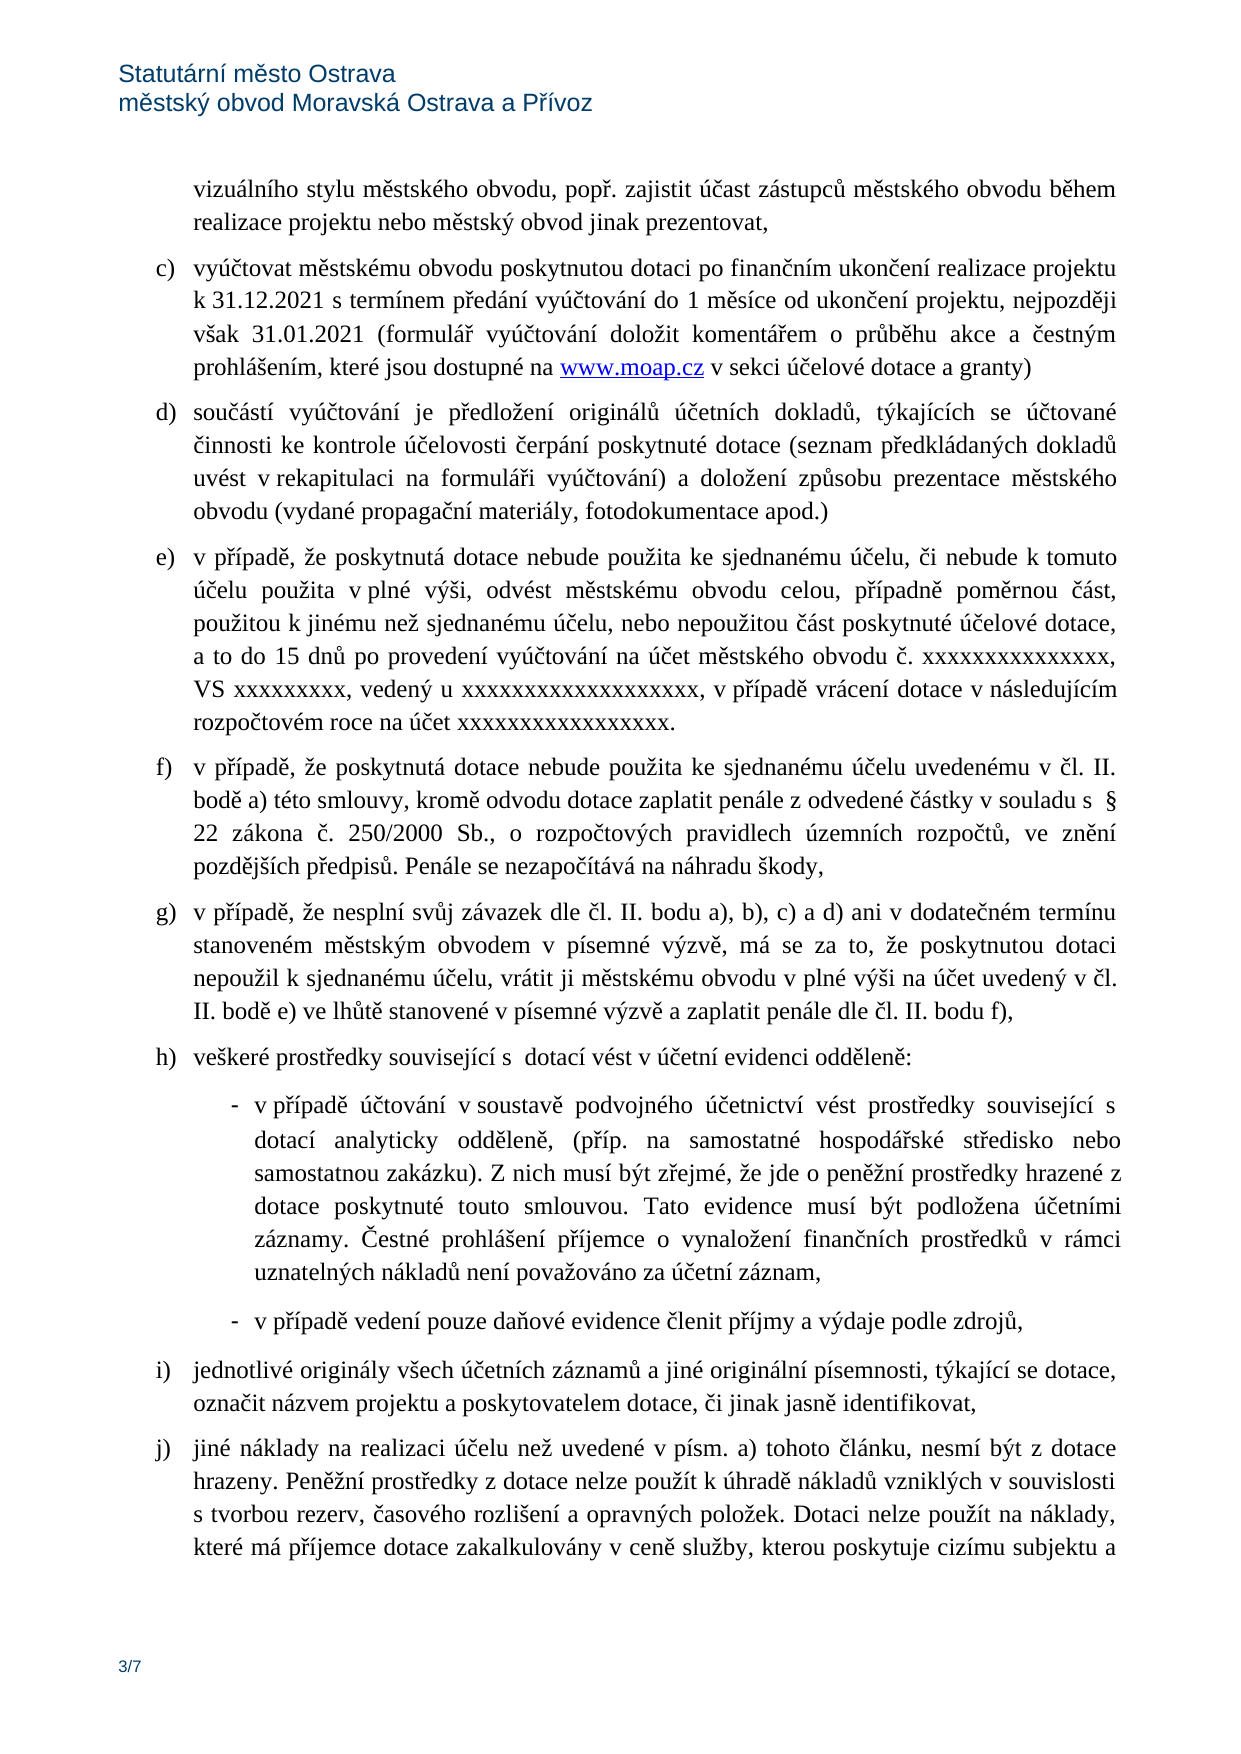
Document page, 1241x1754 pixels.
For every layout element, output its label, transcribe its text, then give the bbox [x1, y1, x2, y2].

list v případě vedení pouze daňové evidence členit příjmy a výdaje podle zdrojů, [231, 1303, 1122, 1337]
list v případě, že poskytnutá dotace nebude použita ke sjednanému účelu uvedenému v čl. II. bodě a) této smlouvy, kromě odvodu dotace zaplatit penále z odvedené částky v souladu s § 22 zákona č. 250/2000 Sb., o rozpočtových pravidlech územních rozpočtů, ve znění pozdějších předpisů. Penále se nezapočítává na náhradu škody, [156, 752, 1117, 880]
list v případě účtování v soustavě podvojného účetnictví vést prostředky související s dotací analyticky odděleně, (příp. na samostatné hospodářské středisko nebo samostatnou zakázku). Z nich musí být zřejmé, že jde o peněžní prostředky hrazené z dotace poskytnuté touto smlouvou. Tato evidence musí být podložena účetními záznamy. Čestné prohlášení příjemce o vynaložení finančních prostředků v rámci uznatelných nákladů není považováno za účetní záznam, [231, 1087, 1122, 1286]
list součástí vyúčtování je předložení originálů účetních dokladů, týkajících se účtované činnosti ke kontrole účelovosti čerpání poskytnuté dotace (seznam předkládaných dokladů uvést v rekapitulaci na formuláři vyúčtování) a doložení způsobu prezentace městského obvodu (vydané propagační materiály, fotodokumentace apod.) [156, 397, 1117, 525]
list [156, 1433, 1117, 1561]
list v případě, že nesplní svůj závazek dle čl. II. bodu a), b), c) a d) ani v dodatečném termínu stanoveném městským obvodem v písemné výzvě, má se za to, že poskytnutou dotaci nepoužil k sjednanému účelu, vrátit ji městskému obvodu v plné výši na účet uvedený v čl. II. bodě e) ve lhůtě stanovené v písemné výzvě a zaplatit penále dle čl. II. bodu f), [156, 897, 1117, 1025]
list veškeré prostředky související s dotací vést v účetní evidenci odděleně: [156, 1042, 1122, 1070]
list v případě, že poskytnutá dotace nebude použita ke sjednanému účelu, či nebude k tomuto účelu použita v plné výši, odvést městskému obvodu celou, případně poměrnou část, použitou k jinému než sjednanému účelu, nebo nepoužitou část poskytnuté účelové dotace, a to do 15 dnů po provedení vyúčtování na účet městského obvodu č. xxxxxxxxxxxxxxx, VS xxxxxxxxx, vedený u xxxxxxxxxxxxxxxxxxx, v případě vrácení dotace v následujícím rozpočtovém roce na účet xxxxxxxxxxxxxxxxx. [156, 542, 1117, 736]
list jednotlivé originály všech účetních záznamů a jiné originální písemnosti, týkající se dotace, označit názvem projektu a poskytovatelem dotace, či jinak jasně identifikovat, [156, 1355, 1117, 1416]
list vyúčtovat městskému obvodu poskytnutou dotaci po finančním ukončení realizace projektu k 31.12.2021 s termínem předání vyúčtování do 1 měsíce od ukončení projektu, nejpozději však 31.01.2021 (formulář vyúčtování doložit komentářem o průběhu akce a čestným prohlášením, které jsou dostupné na www.moap.cz v sekci účelové dotace a granty) [156, 253, 1117, 380]
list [156, 174, 1117, 236]
